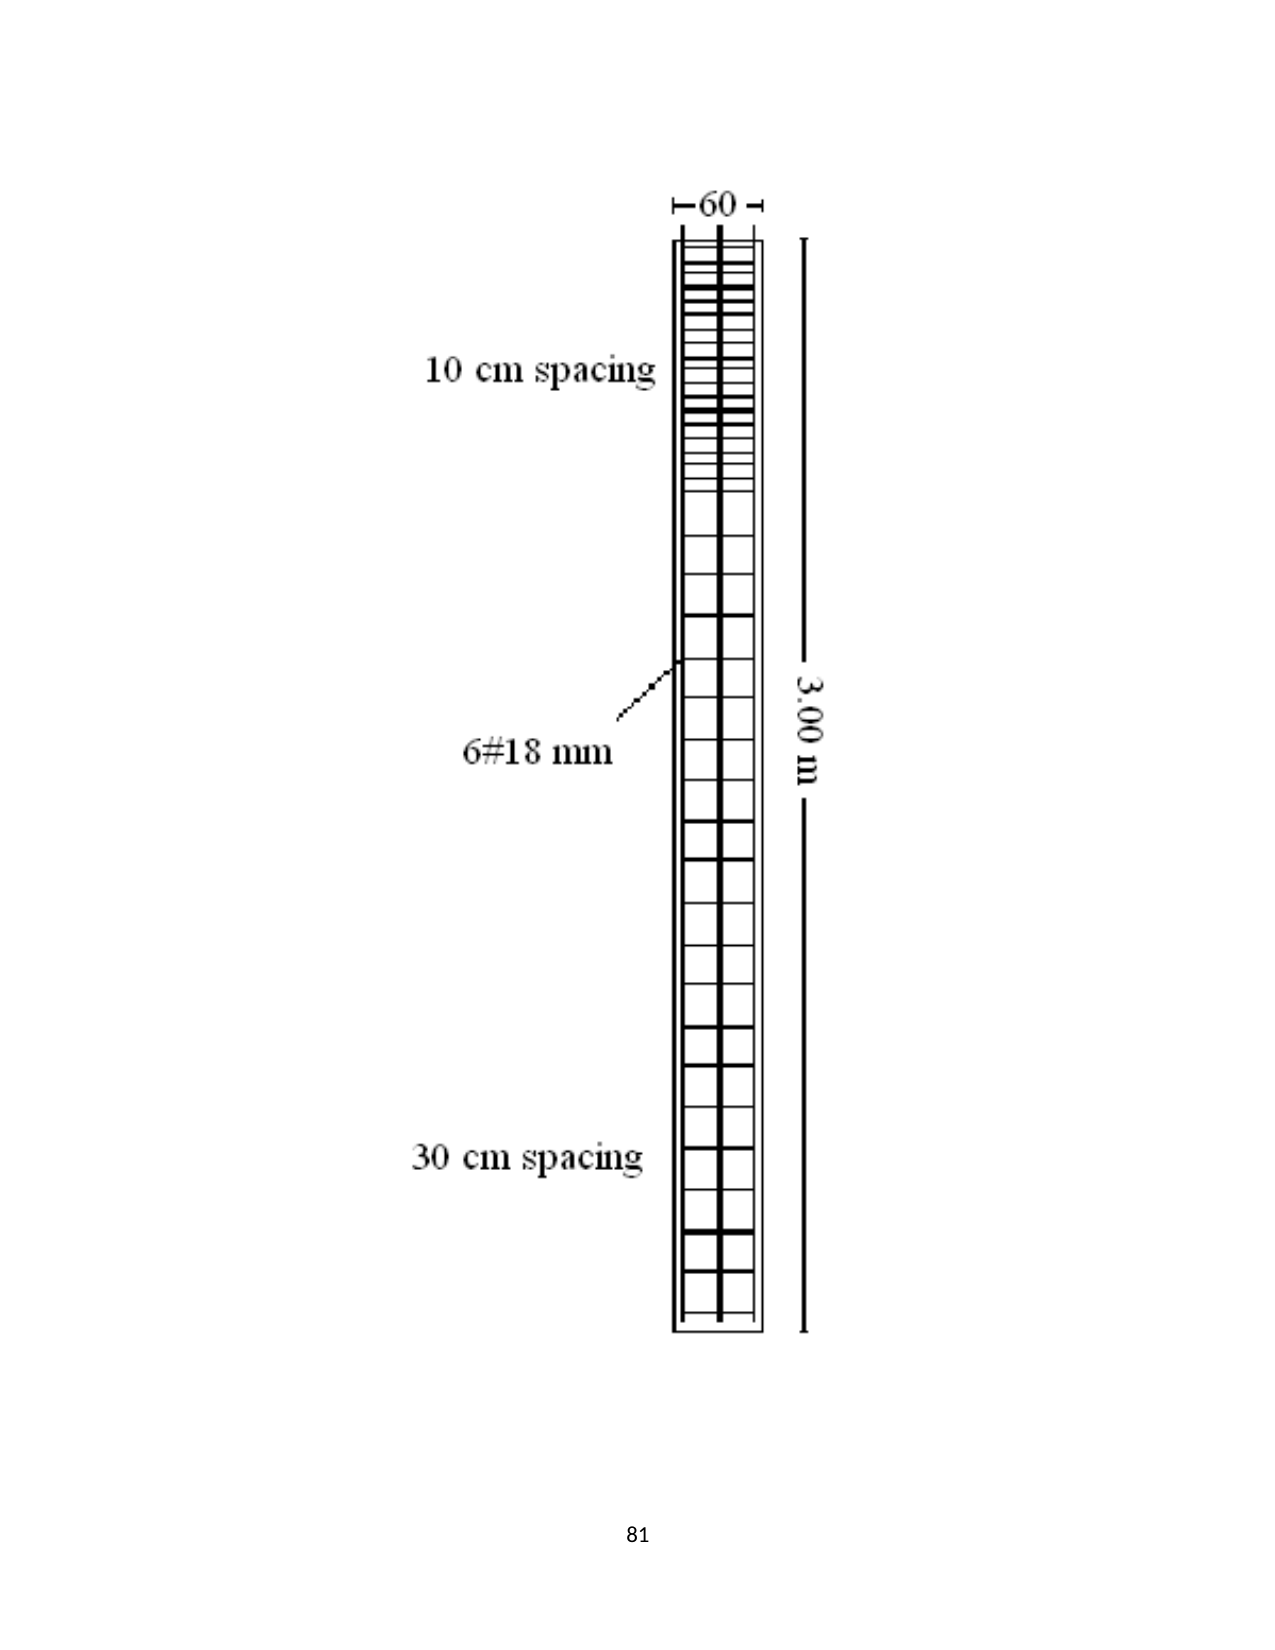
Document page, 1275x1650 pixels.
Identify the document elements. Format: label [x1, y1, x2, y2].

picture [397, 150, 878, 1395]
